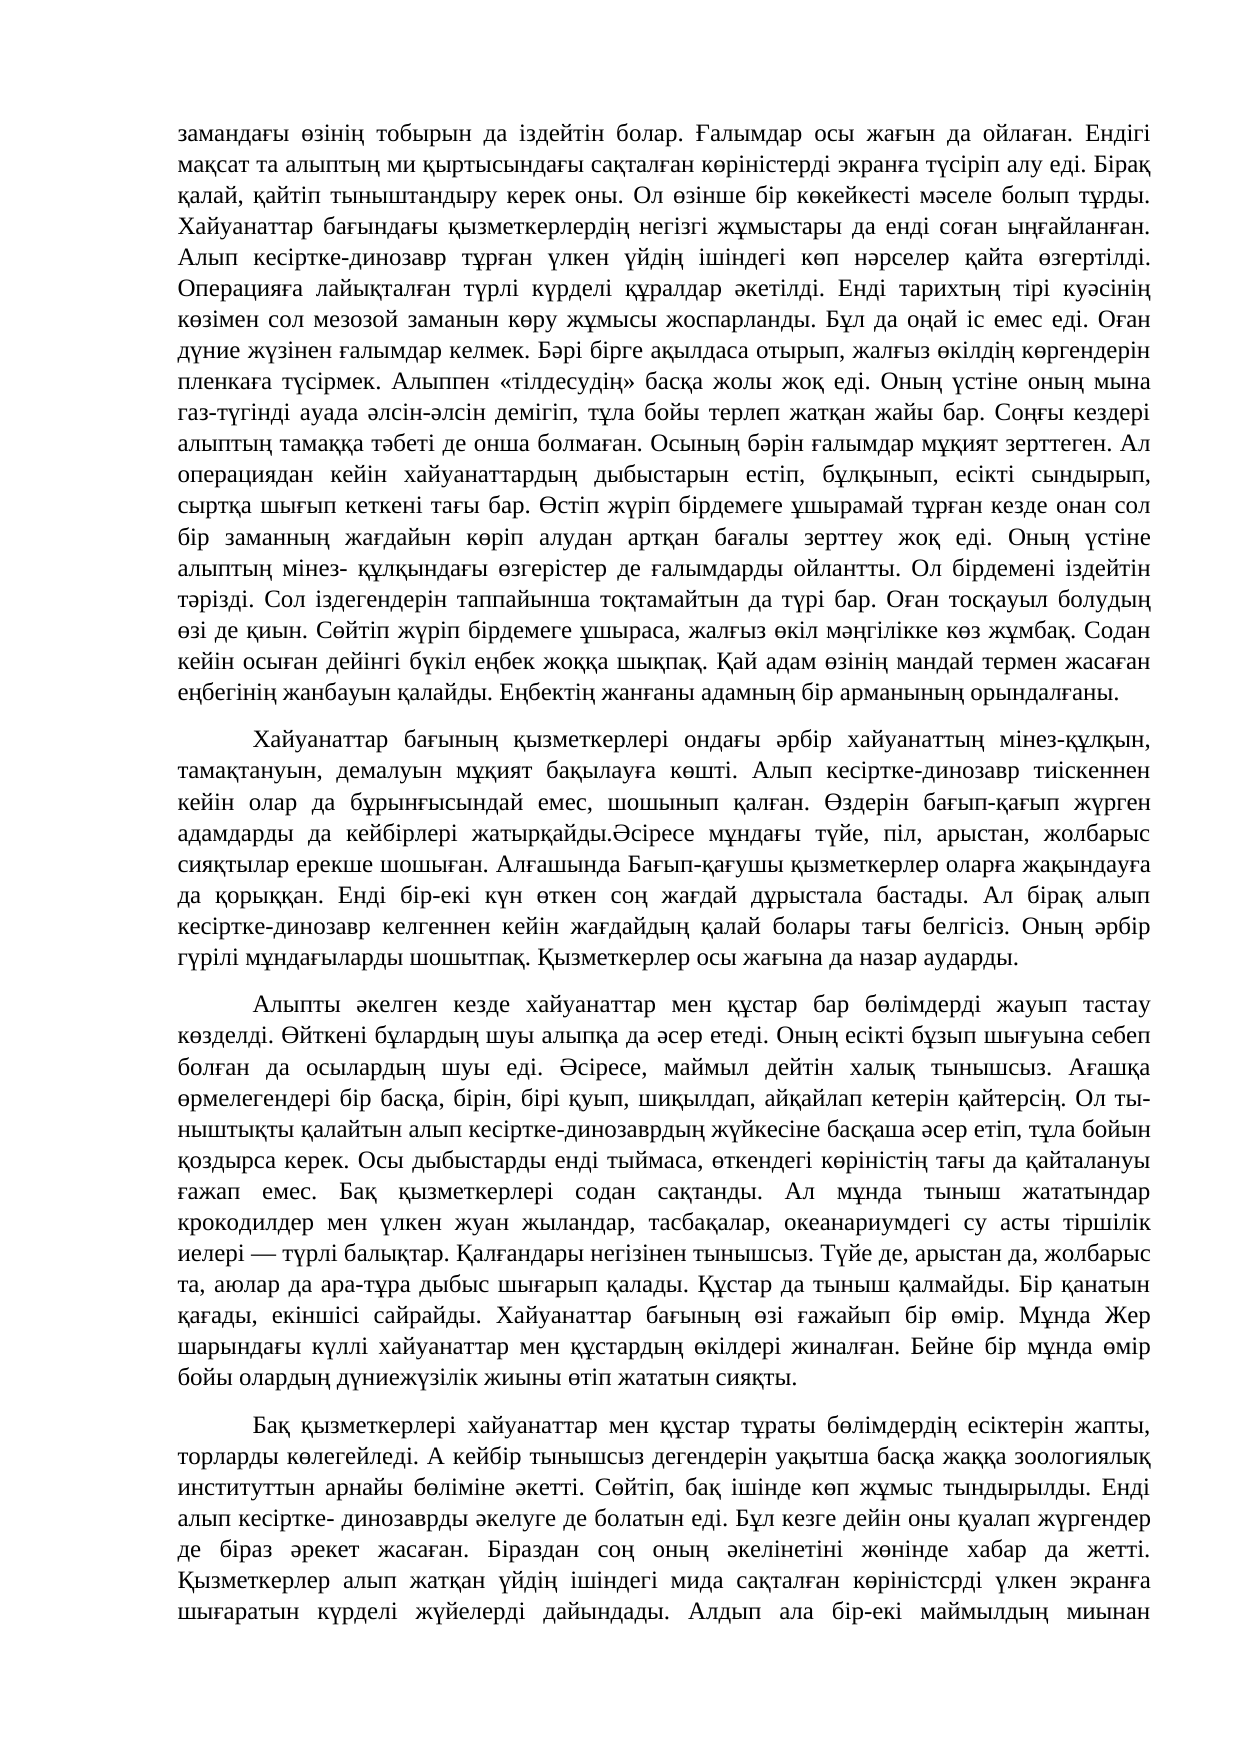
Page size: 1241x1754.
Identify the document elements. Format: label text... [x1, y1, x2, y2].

text Алыпты әкелген кезде хайуанаттар мен құстар бар бөлімдерді жауып тастау көзделді. Өйткені бұлардың шуы алыпқа да әсер етеді. Оның есікті бұзып шығуына себеп болған да осылардың шуы еді. Әсіресе, маймыл дейтін халық тынышсыз. Ағашқа өрмелегендері бір басқа, бірін, бірі қуып, шиқылдап, айқайлап кетерін қайтерсің. Ол ты- ныштықты қалайтын алып кесіртке-динозаврдың жүйкесіне басқаша әсер етіп, тұла бойын қоздырса керек. Осы дыбыстарды енді тыймаса, өткендегі көріністің тағы да қайталануы ғажап емес. Бақ қызметкерлері содан сақтанды. Ал мұнда тыныш жататындар крокодилдер мен үлкен жуан жыландар, тасбақалар, океанариумдегі су асты тіршілік иелері — түрлі балықтар. Қалғандары негізінен тынышсыз. Түйе де, арыстан да, жолбарыс та, аюлар да ара-тұра дыбыс шығарып қалады. Құстар да тыныш қалмайды. Бір қанатын қағады, екіншісі сайрайды. Хайуанаттар бағының өзі ғажайып бір өмір. Мұнда Жер шарындағы күллі хайуанаттар мен құстардың өкілдері жиналған. Бейне бір мұнда өмір бойы олардың дүниежүзілік жиыны өтіп жататын сияқты. [177, 989, 1152, 1391]
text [177, 118, 1152, 706]
text Хайуанаттар бағының қызметкерлері ондағы әрбір хайуанаттың мінез-құлқын, тамақтануын, демалуын мұқият бақылауға көшті. Алып кесіртке-динозавр тиіскеннен кейін олар да бұрынғысындай емес, шошынып қалған. Өздерін бағып-қағып жүрген адамдарды да кейбірлері жатырқайды.Әсіресе мұндағы түйе, піл, арыстан, жолбарыс сияқтылар ерекше шошыған. Алғашында Бағып-қағушы қызметкерлер оларға жақындауға да қорыққан. Енді бір-екі күн өткен соң жағдай дұрыстала бастады. Ал бірақ алып кесіртке-динозавр келгеннен кейін жағдайдың қалай болары тағы белгісіз. Оның әрбір гүрілі мұндағыларды шошытпақ. Қызметкерлер осы жағына да назар аударды. [177, 724, 1152, 971]
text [177, 1410, 1152, 1625]
